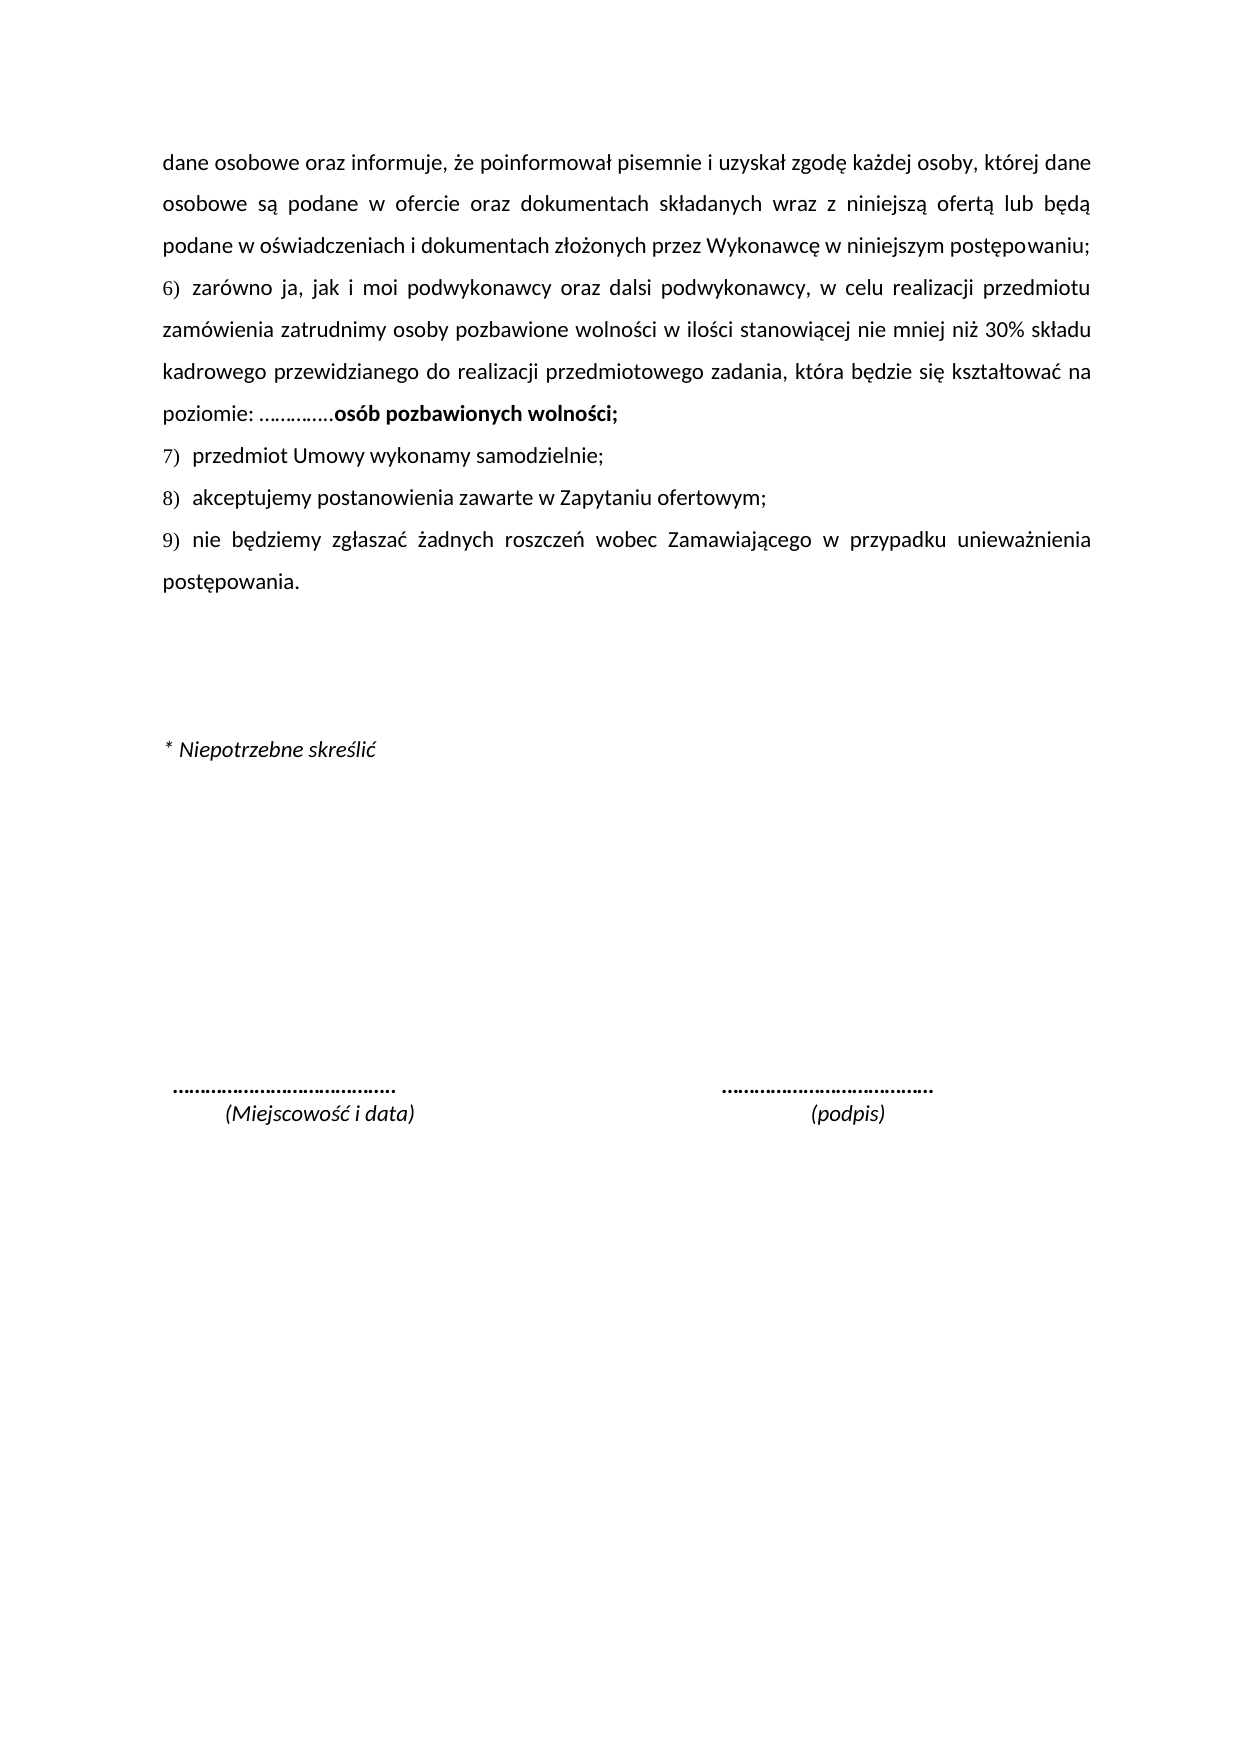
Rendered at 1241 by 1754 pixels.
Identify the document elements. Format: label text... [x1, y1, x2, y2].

table_header ………………………………… [649, 1071, 1092, 1099]
table_cell (Miejscowość i data) [162, 1099, 649, 1127]
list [162, 148, 1093, 259]
text * Niepotrzebne skreślić [162, 735, 1093, 763]
list zarówno ja, jak i moi podwykonawcy oraz dalsi podwykonawcy, w celu realizacji przedmiotu zamówienia zatrudnimy osoby pozbawione wolności w ilości stanowiącej nie mniej niż 30% składu kadrowego przewidzianego do realizacji przedmiotowego zadania, która będzie się kształtować na poziomie: …………..osób pozbawionych wolności; [162, 273, 1093, 427]
list akceptujemy postanowienia zawarte w Zapytaniu ofertowym; [162, 483, 1093, 511]
table_cell (podpis) [649, 1099, 1092, 1127]
table_header ………………………………….. [162, 1071, 649, 1099]
list nie będziemy zgłaszać żadnych roszczeń wobec Zamawiającego w przypadku unieważnienia postępowania. [162, 525, 1093, 595]
list przedmiot Umowy wykonamy samodzielnie; [162, 441, 1093, 469]
